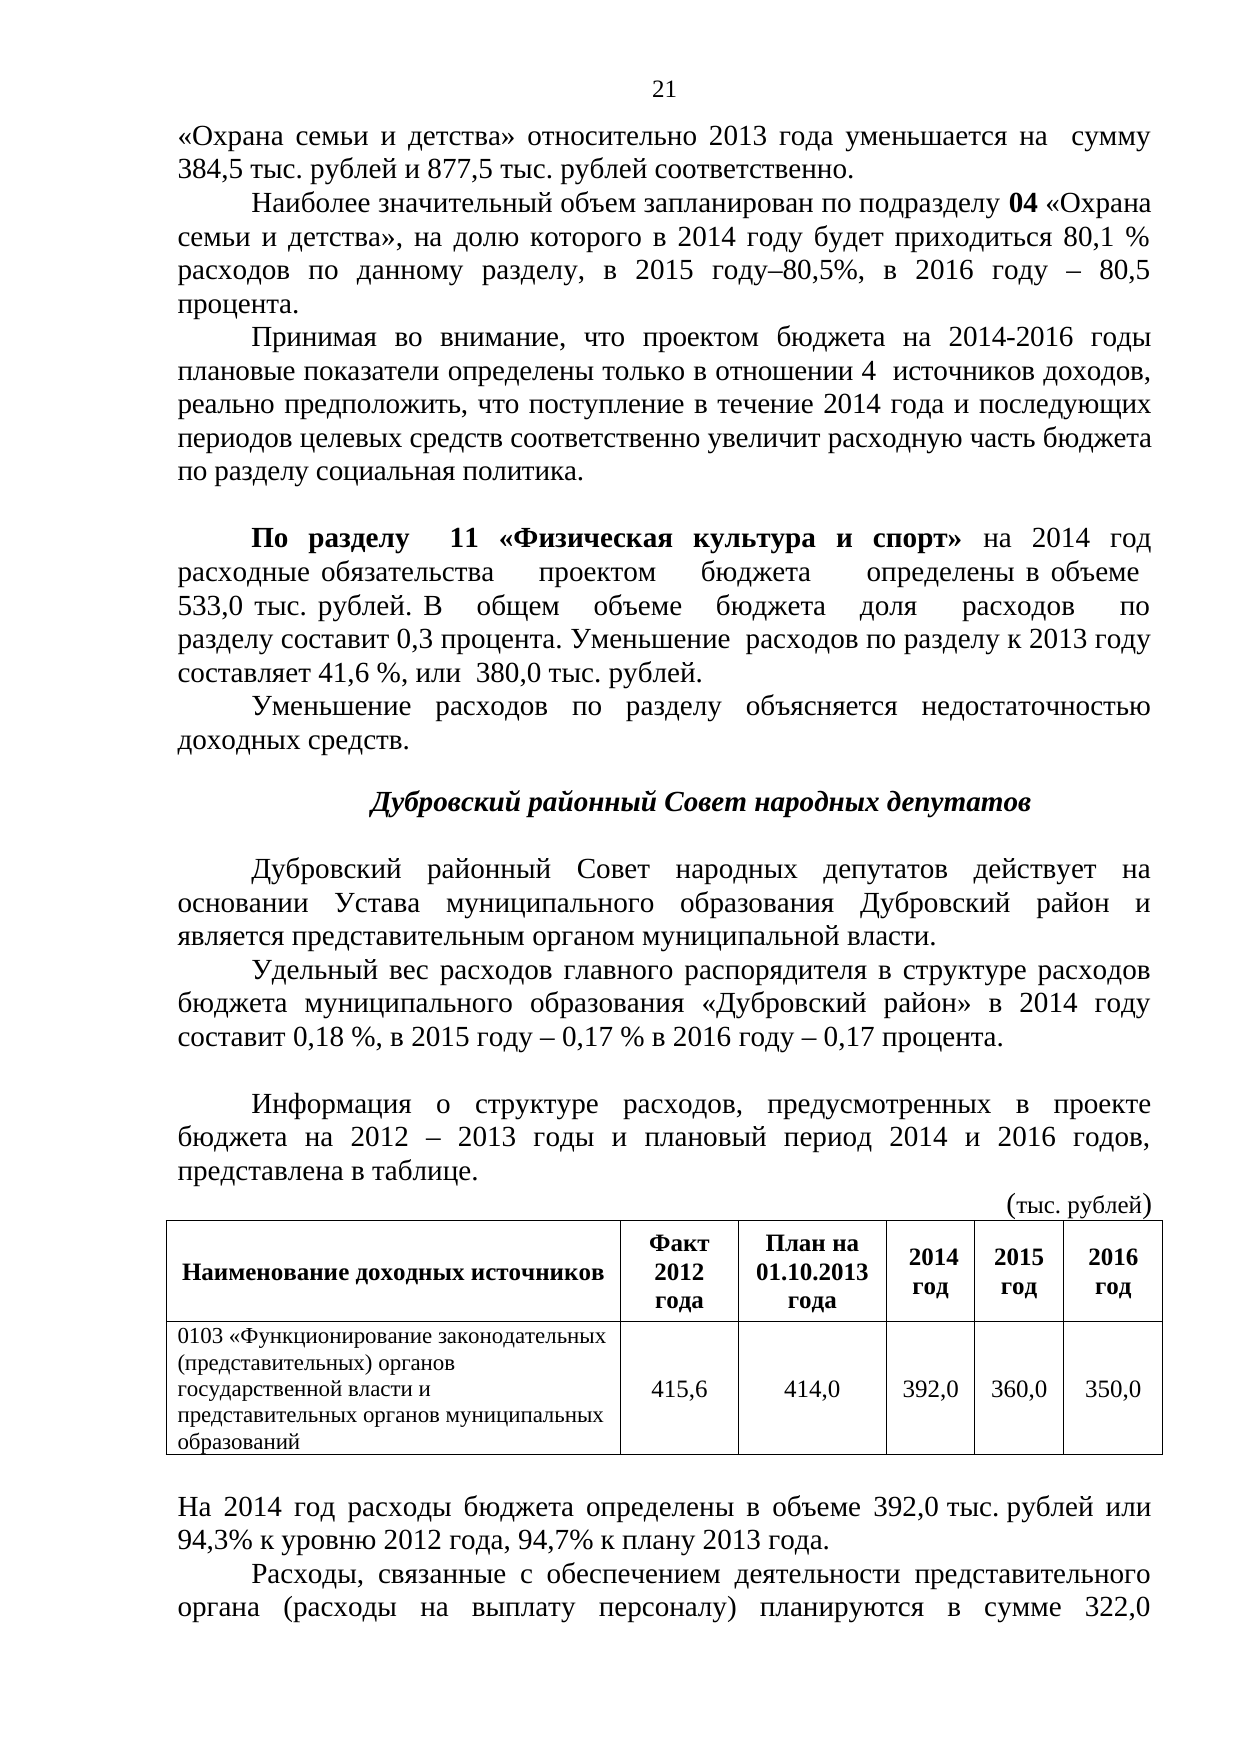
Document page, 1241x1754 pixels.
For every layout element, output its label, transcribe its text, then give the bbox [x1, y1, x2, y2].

table_cell 360,0 [975, 1322, 1063, 1454]
table_header Наименование доходных источников [167, 1221, 620, 1321]
text Наиболее значительный объем запланирован по подразделу 04 «Охрана семьи и детства», на долю которого в 2014 году будет приходиться 80,1 % расходов по данному разделу, в 2015 году–80,5%, в 2016 году – 80,5 процента. [177, 185, 1152, 319]
text Информация о структуре расходов, предусмотренных в проекте бюджета на 2012 – 2013 годы и плановый период 2014 и 2016 годов, представлена в таблице. [177, 1086, 1152, 1187]
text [177, 1556, 1152, 1623]
text Уменьшение расходов по разделу объясняется недостаточностью доходных средств. [177, 688, 1152, 755]
text (тыс. рублей) [177, 1187, 1152, 1220]
text По разделу 11 «Физическая культура и спорт» на 2014 год расходные обязательства проектом бюджета определены в объеме 533,0 тыс. рублей. В общем объеме бюджета доля расходов по разделу составит 0,3 процента. Уменьшение расходов по разделу к 2013 году составляет 41,6 %, или 380,0 тыс. рублей. [177, 521, 1152, 688]
table_cell 0103 «Функционирование законодательных (представительных) органов государственной власти и представительных органов муниципальных образований [167, 1322, 620, 1454]
table_header 2015 год [975, 1221, 1063, 1321]
table_cell 414,0 [739, 1322, 886, 1454]
table_cell 415,6 [621, 1322, 738, 1454]
table_header План на 01.10.2013 года [739, 1221, 886, 1321]
text На 2014 год расходы бюджета определены в объеме 392,0 тыс. рублей или 94,3% к уровню 2012 года, 94,7% к плану 2013 года. [177, 1489, 1152, 1556]
text Удельный вес расходов главного распорядителя в структуре расходов бюджета муниципального образования «Дубровский район» в 2014 году составит 0,18 %, в 2015 году – 0,17 % в 2016 году – 0,17 процента. [177, 952, 1152, 1052]
text Принимая во внимание, что проектом бюджета на 2014-2016 годы плановые показатели определены только в отношении 4 источников доходов, реально предположить, что поступление в течение 2014 года и последующих периодов целевых средств соответственно увеличит расходную часть бюджета по разделу социальная политика. [177, 319, 1152, 487]
table_header Факт 2012 года [621, 1221, 738, 1321]
text Дубровский районный Совет народных депутатов [177, 784, 1152, 818]
table_header 2014 год [887, 1221, 974, 1321]
table_cell 392,0 [887, 1322, 974, 1454]
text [177, 118, 1152, 185]
table_header 2016 год [1064, 1221, 1162, 1321]
text Дубровский районный Совет народных депутатов действует на основании Устава муниципального образования Дубровский район и является представительным органом муниципальной власти. [177, 851, 1152, 952]
table_cell 350,0 [1064, 1322, 1162, 1454]
